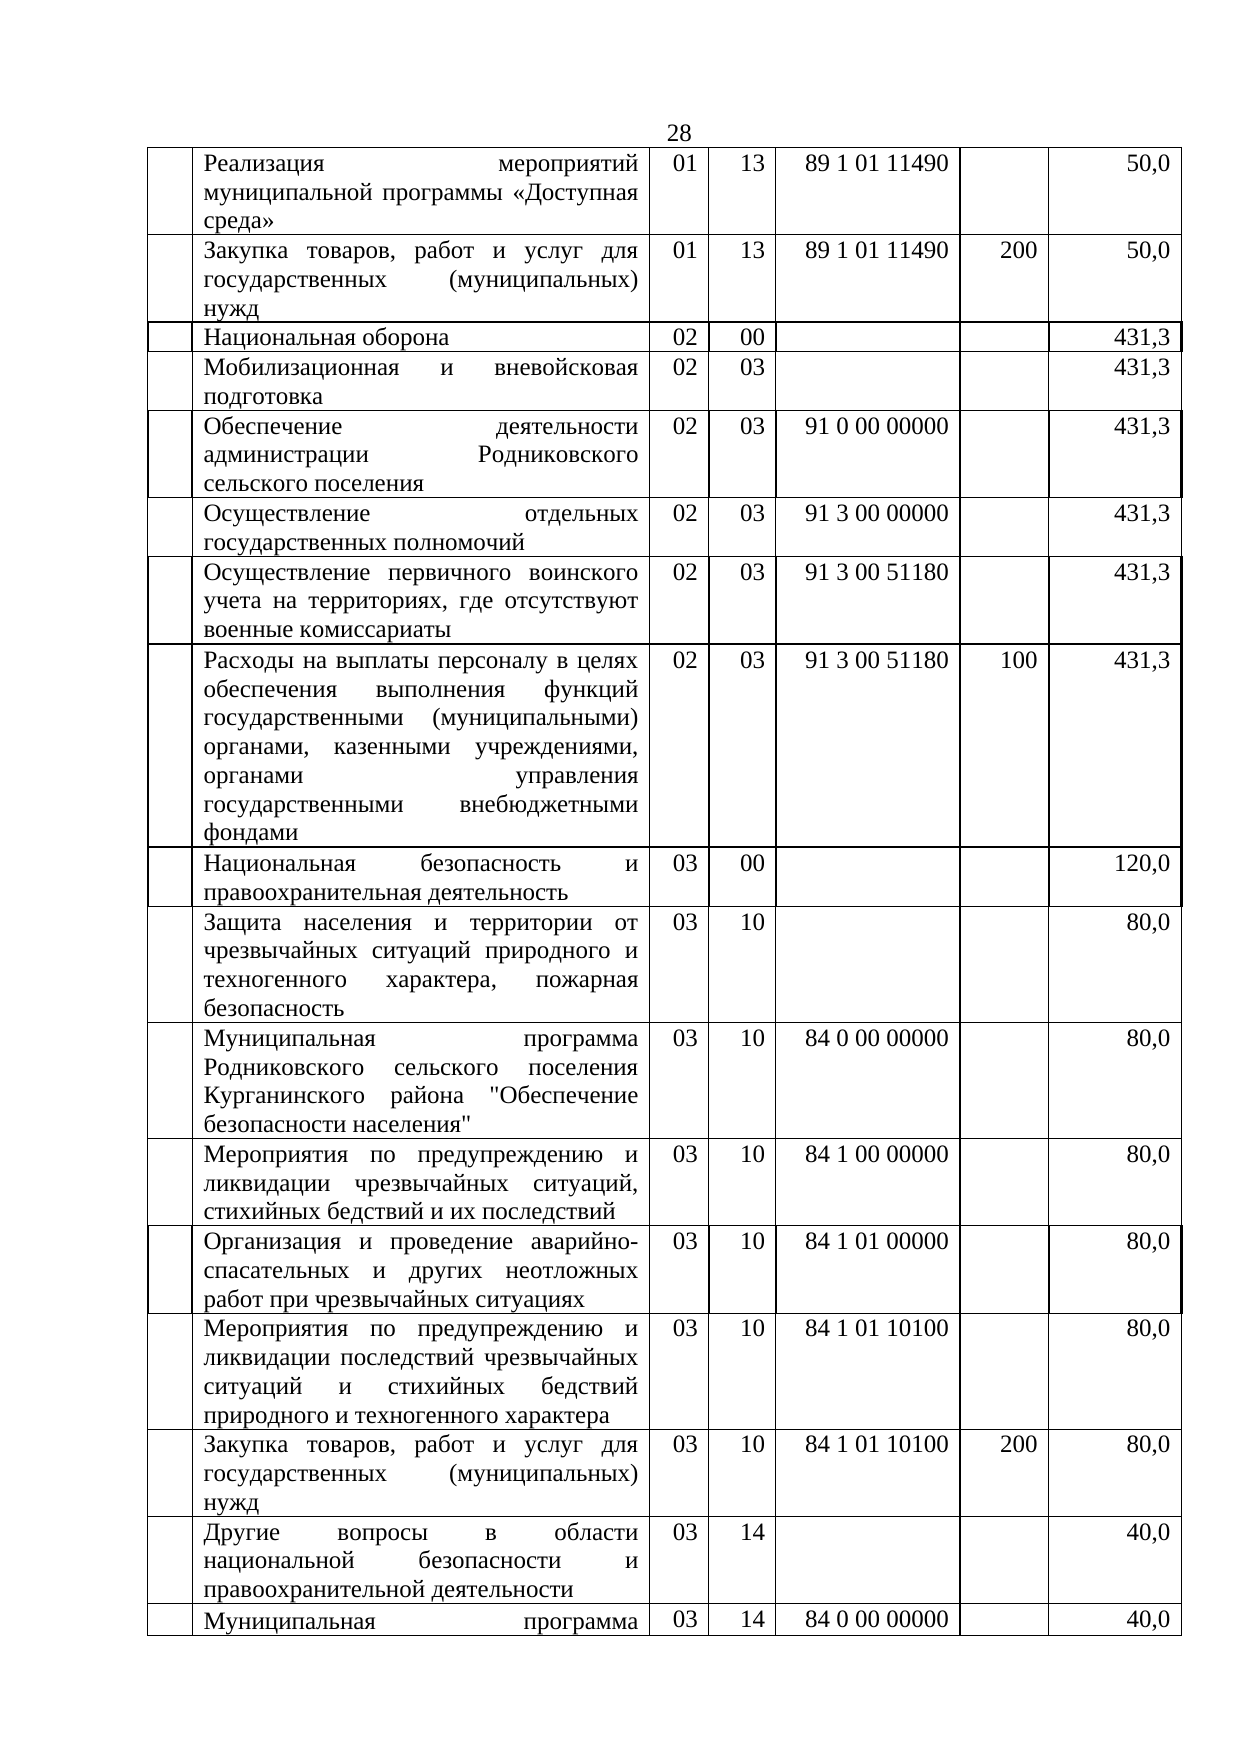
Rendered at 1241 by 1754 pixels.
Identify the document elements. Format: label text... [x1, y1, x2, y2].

table_cell 84 0 00 00000 [776, 1604, 959, 1635]
table_cell 200 [961, 235, 1048, 321]
table_cell 03 [710, 557, 775, 643]
table_cell Реализация мероприятий муниципальной программы «Доступная среда» [193, 148, 649, 234]
table_cell [961, 323, 1048, 351]
table_cell Обеспечение деятельности администрации Родниковского сельского поселения [193, 411, 649, 497]
table_cell [961, 848, 1048, 906]
table_cell [961, 1517, 1048, 1603]
table_cell [149, 1226, 191, 1312]
table_cell 03 [650, 1139, 708, 1225]
table_cell [149, 557, 191, 643]
table_cell 40,0 [1049, 1604, 1181, 1635]
table_cell 91 3 00 00000 [776, 498, 959, 556]
table_cell 84 1 00 00000 [776, 1139, 959, 1225]
table_cell 80,0 [1049, 1023, 1181, 1138]
table_cell 10 [709, 907, 775, 1022]
table_cell 91 3 00 51180 [777, 557, 959, 643]
table_cell 03 [650, 1430, 708, 1516]
table_cell 02 [650, 498, 708, 556]
table_cell [776, 1517, 959, 1603]
table_cell Муниципальная программа Родниковского сельского поселения Курганинского района "Обеспечение безопасности населения" [193, 1023, 649, 1138]
table_cell [148, 148, 192, 234]
table_cell [777, 323, 959, 351]
table_cell 00 [710, 323, 775, 351]
table_cell [149, 323, 191, 351]
table_cell Мероприятия по предупреждению и ликвидации чрезвычайных ситуаций, стихийных бедствий и их последствий [193, 1139, 649, 1225]
table_cell 03 [710, 645, 775, 846]
table_cell 80,0 [1049, 907, 1181, 1022]
table_cell [961, 498, 1048, 556]
table_cell 84 1 01 10100 [776, 1430, 959, 1516]
table_cell 50,0 [1049, 148, 1181, 234]
table_cell 10 [709, 1023, 775, 1138]
table_cell 13 [709, 235, 775, 321]
table_cell 431,3 [1049, 498, 1181, 556]
table_cell 40,0 [1049, 1517, 1181, 1603]
table_cell Расходы на выплаты персоналу в целях обеспечения выполнения функций государственными (муниципальными) органами, казенными учреждениями, органами управления государственными внебюджетными фондами [193, 645, 649, 846]
table_cell 03 [709, 498, 775, 556]
table_cell 431,3 [1050, 411, 1180, 497]
table_cell [148, 1139, 192, 1225]
table_cell [961, 1139, 1048, 1225]
table_cell 03 [650, 1604, 708, 1635]
table_cell Закупка товаров, работ и услуг для государственных (муниципальных) нужд [193, 235, 649, 321]
table_cell [148, 1517, 192, 1603]
table_cell [776, 907, 959, 1022]
table_cell [149, 645, 191, 846]
table_cell 03 [650, 1023, 708, 1138]
table_cell Национальная оборона [193, 323, 649, 351]
table_cell [961, 411, 1048, 497]
table_cell [149, 411, 191, 497]
table_cell [961, 1314, 1048, 1428]
table_cell 03 [710, 411, 775, 497]
table_cell 01 [650, 148, 708, 234]
table_cell Мероприятия по предупреждению и ликвидации последствий чрезвычайных ситуаций и стихийных бедствий природного и техногенного характера [193, 1314, 649, 1428]
table_cell 10 [710, 1226, 775, 1312]
table_cell [961, 352, 1048, 410]
table_cell [777, 848, 959, 906]
table_cell 84 0 00 00000 [776, 1023, 959, 1138]
table_cell 03 [650, 1314, 708, 1428]
table_cell 02 [650, 411, 708, 497]
table_cell [148, 498, 192, 556]
table_cell 431,3 [1050, 557, 1180, 643]
table_cell [148, 1314, 192, 1428]
table_cell Закупка товаров, работ и услуг для государственных (муниципальных) нужд [193, 1430, 649, 1516]
table_cell 00 [710, 848, 775, 906]
table_cell [961, 1226, 1048, 1312]
table_cell [961, 1023, 1048, 1138]
table_cell 50,0 [1049, 235, 1181, 321]
table_cell 80,0 [1049, 1139, 1181, 1225]
table_cell [148, 235, 192, 321]
table_cell 03 [650, 1517, 708, 1603]
table_cell 120,0 [1050, 848, 1180, 906]
table_cell [961, 557, 1048, 643]
table_cell Защита населения и территории от чрезвычайных ситуаций природного и техногенного характера, пожарная безопасность [344, 907, 649, 1022]
table_cell 03 [650, 848, 708, 906]
table_cell [148, 1023, 192, 1138]
table_cell [148, 1430, 192, 1516]
table_cell 01 [650, 235, 708, 321]
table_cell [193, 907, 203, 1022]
table_cell Национальная безопасность и правоохранительная деятельность [193, 848, 649, 906]
table_cell 10 [709, 1139, 775, 1225]
table_cell 91 3 00 51180 [777, 645, 959, 846]
table_cell 89 1 01 11490 [776, 148, 959, 234]
table_cell [961, 1604, 1048, 1635]
table_cell 200 [961, 1430, 1048, 1516]
table_cell 02 [650, 645, 708, 846]
table_cell [149, 848, 191, 906]
table_cell 431,3 [1050, 645, 1180, 846]
table_cell Организация и проведение аварийно-спасательных и других неотложных работ при чрезвычайных ситуациях [193, 1226, 649, 1312]
table_cell Другие вопросы в области национальной безопасности и правоохранительной деятельности [193, 1517, 649, 1603]
table_cell 84 1 01 00000 [777, 1226, 959, 1312]
table_cell Осуществление первичного воинского учета на территориях, где отсутствуют военные комиссариаты [193, 557, 649, 643]
table_cell 10 [709, 1314, 775, 1428]
table_cell 431,3 [1050, 323, 1180, 351]
table_cell [148, 1604, 192, 1635]
table_cell 84 1 01 10100 [776, 1314, 959, 1428]
table_cell [961, 148, 1048, 234]
table_cell 431,3 [1049, 352, 1181, 410]
table_cell Осуществление отдельных государственных полномочий [193, 498, 649, 556]
table_cell 91 0 00 00000 [777, 411, 959, 497]
table_cell 80,0 [1050, 1226, 1180, 1312]
table_cell 80,0 [1049, 1430, 1181, 1516]
table_cell 100 [961, 645, 1048, 846]
table_cell 14 [709, 1604, 775, 1635]
table_cell 02 [650, 557, 708, 643]
table_cell 03 [650, 907, 708, 1022]
table_cell 02 [650, 352, 708, 410]
table_cell 10 [709, 1430, 775, 1516]
table_cell [961, 907, 1048, 1022]
table_cell 89 1 01 11490 [776, 235, 959, 321]
table_cell 03 [709, 352, 775, 410]
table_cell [193, 1604, 649, 1635]
table_cell Мобилизационная и вневойсковая подготовка [193, 352, 649, 410]
table_cell [776, 352, 959, 410]
table_cell 80,0 [1049, 1314, 1181, 1428]
table_cell [148, 352, 192, 410]
table_cell 02 [650, 323, 708, 351]
table_cell [148, 907, 192, 1022]
table_cell 13 [709, 148, 775, 234]
table_cell 03 [650, 1226, 708, 1312]
table_cell 14 [709, 1517, 775, 1603]
